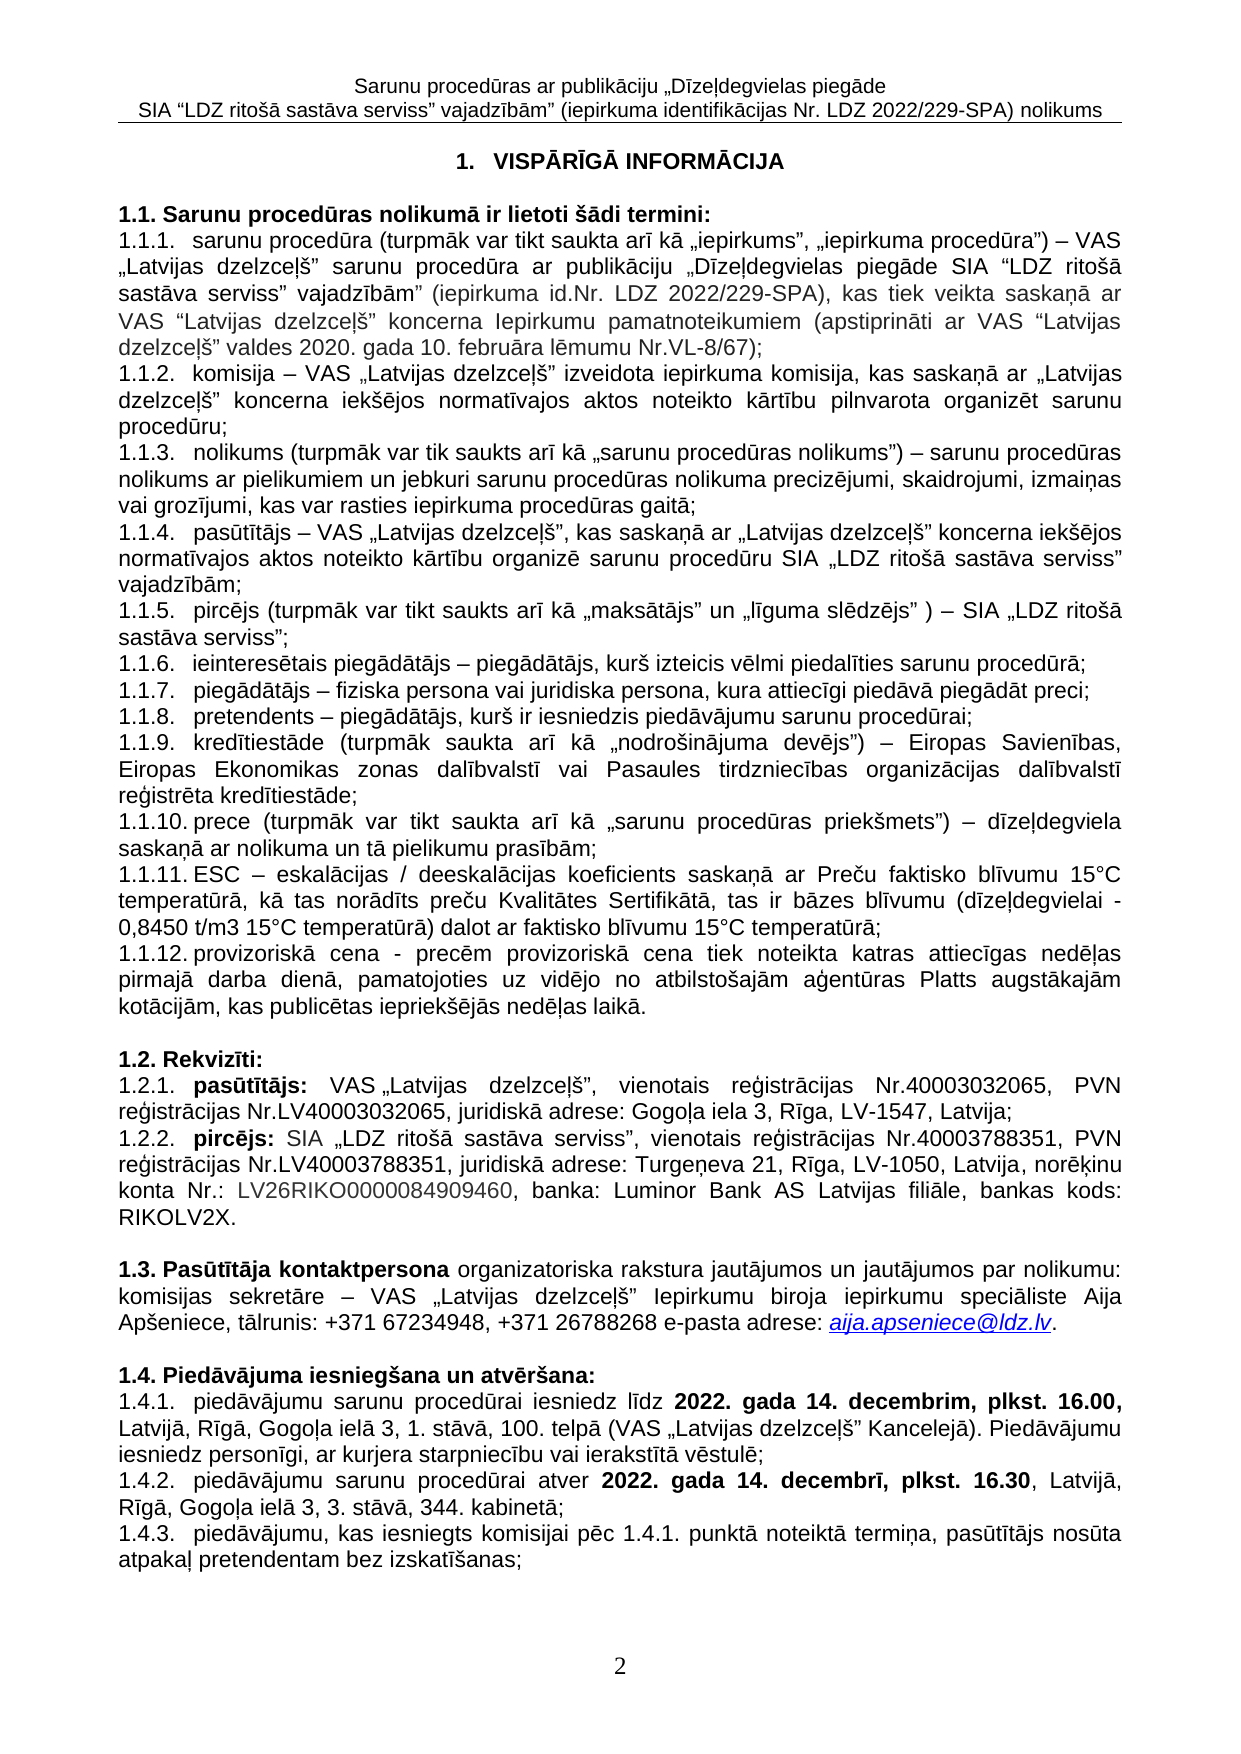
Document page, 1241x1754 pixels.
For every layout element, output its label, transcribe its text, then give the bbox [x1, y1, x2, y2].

list piegādātājs – fiziska persona vai juridiska persona, kura attiecīgi piedāvā piegādāt preci; [118, 677, 1122, 703]
list ESC – eskalācijas / deeskalācijas koeficients saskaņā ar Preču faktisko blīvumu 15°C temperatūrā, kā tas norādīts preču Kvalitātes Sertifikātā, tas ir bāzes blīvumu (dīzeļdegvielai - 0,8450 t/m3 15°C temperatūrā) dalot ar faktisko blīvumu 15°C temperatūrā; [118, 861, 1122, 940]
list ieinteresētais piegādātājs – piegādātājs, kurš izteicis vēlmi piedalīties sarunu procedūrā; [118, 650, 1122, 677]
list provizoriskā cena - precēm provizoriskā cena tiek noteikta katras attiecīgas nedēļas pirmajā darba dienā, pamatojoties uz vidējo no atbilstošajām aģentūras Platts augstākajām kotācijām, kas publicētas iepriekšējās nedēļas laikā. [118, 940, 1122, 1019]
list VISPĀRĪGĀ INFORMĀCIJA [118, 148, 1122, 174]
list nolikums (turpmāk var tik saukts arī kā „sarunu procedūras nolikums”) – sarunu procedūras nolikums ar pielikumiem un jebkuri sarunu procedūras nolikuma precizējumi, skaidrojumi, izmaiņas vai grozījumi, kas var rasties iepirkuma procedūras gaitā; [118, 439, 1122, 518]
list pircējs: SIA „LDZ ritošā sastāva serviss”, vienotais reģistrācijas Nr.40003788351, PVN reģistrācijas Nr.LV40003788351, juridiskā adrese: Turgeņeva 21, Rīga, LV-1050, Latvija, norēķinu konta Nr.: LV26RIKO0000084909460, banka: Luminor Bank AS Latvijas filiāle, bankas kods: RIKOLV2X. [118, 1124, 1122, 1230]
list kredītiestāde (turpmāk saukta arī kā „nodrošinājuma devējs”) – Eiropas Savienības, Eiropas Ekonomikas zonas dalībvalstī vai Pasaules tirdzniecības organizācijas dalībvalstī reģistrēta kredītiestāde; [118, 729, 1122, 808]
list piedāvājumu, kas iesniegts komisijai pēc 1.4.1. punktā noteiktā termiņa, pasūtītājs nosūta atpakaļ pretendentam bez izskatīšanas; [118, 1520, 1122, 1573]
list Piedāvājuma iesniegšana un atvēršana: [118, 1362, 1122, 1388]
list pasūtītājs: VAS „Latvijas dzelzceļš”, vienotais reģistrācijas Nr.40003032065, PVN reģistrācijas Nr.LV40003032065, juridiskā adrese: Gogoļa iela 3, Rīga, LV-1547, Latvija; [118, 1072, 1122, 1124]
list pretendents – piegādātājs, kurš ir iesniedzis piedāvājumu sarunu procedūrai; [118, 703, 1122, 729]
list Rekvizīti: [118, 1046, 1122, 1072]
list piedāvājumu sarunu procedūrai atver 2022. gada 14. decembrī, plkst. 16.30, Latvijā, Rīgā, Gogoļa ielā 3, 3. stāvā, 344. kabinetā; [118, 1467, 1122, 1520]
list pasūtītājs – VAS „Latvijas dzelzceļš”, kas saskaņā ar „Latvijas dzelzceļš” koncerna iekšējos normatīvajos aktos noteikto kārtību organizē sarunu procedūru SIA „LDZ ritošā sastāva serviss” vajadzībām; [118, 518, 1122, 597]
list piedāvājumu sarunu procedūrai iesniedz līdz 2022. gada 14. decembrim, plkst. 16.00, Latvijā, Rīgā, Gogoļa ielā 3, 1. stāvā, 100. telpā (VAS „Latvijas dzelzceļš” Kancelejā). Piedāvājumu iesniedz personīgi, ar kurjera starpniecību vai ierakstītā vēstulē; [118, 1388, 1122, 1467]
list prece (turpmāk var tikt saukta arī kā „sarunu procedūras priekšmets”) – dīzeļdegviela saskaņā ar nolikuma un tā pielikumu prasībām; [118, 808, 1122, 861]
list Sarunu procedūras nolikumā ir lietoti šādi termini: [118, 201, 1122, 227]
list pircējs (turpmāk var tikt saukts arī kā „maksātājs” un „līguma slēdzējs” ) – SIA „LDZ ritošā sastāva serviss”; [118, 597, 1122, 650]
list komisija – VAS „Latvijas dzelzceļš” izveidota iepirkuma komisija, kas saskaņā ar „Latvijas dzelzceļš” koncerna iekšējos normatīvajos aktos noteikto kārtību pilnvarota organizēt sarunu procedūru; [118, 360, 1122, 439]
list sarunu procedūra (turpmāk var tikt saukta arī kā „iepirkums”, „iepirkuma procedūra”) – VAS „Latvijas dzelzceļš” sarunu procedūra ar publikāciju „Dīzeļdegvielas piegāde SIA “LDZ ritošā sastāva serviss” vajadzībām” (iepirkuma id.Nr. LDZ 2022/229-SPA), kas tiek veikta saskaņā ar VAS “Latvijas dzelzceļš” koncerna Iepirkumu pamatnoteikumiem (apstiprināti ar VAS “Latvijas dzelzceļš” valdes 2020. gada 10. februāra lēmumu Nr.VL-8/67); [118, 227, 1122, 360]
list Pasūtītāja kontaktpersona organizatoriska rakstura jautājumos un jautājumos par nolikumu: komisijas sekretāre – VAS „Latvijas dzelzceļš” Iepirkumu biroja iepirkumu speciāliste Aija Apšeniece, tālrunis: +371 67234948, +371 26788268 e-pasta adrese: aija.apseniece@ldz.lv. [118, 1256, 1122, 1335]
